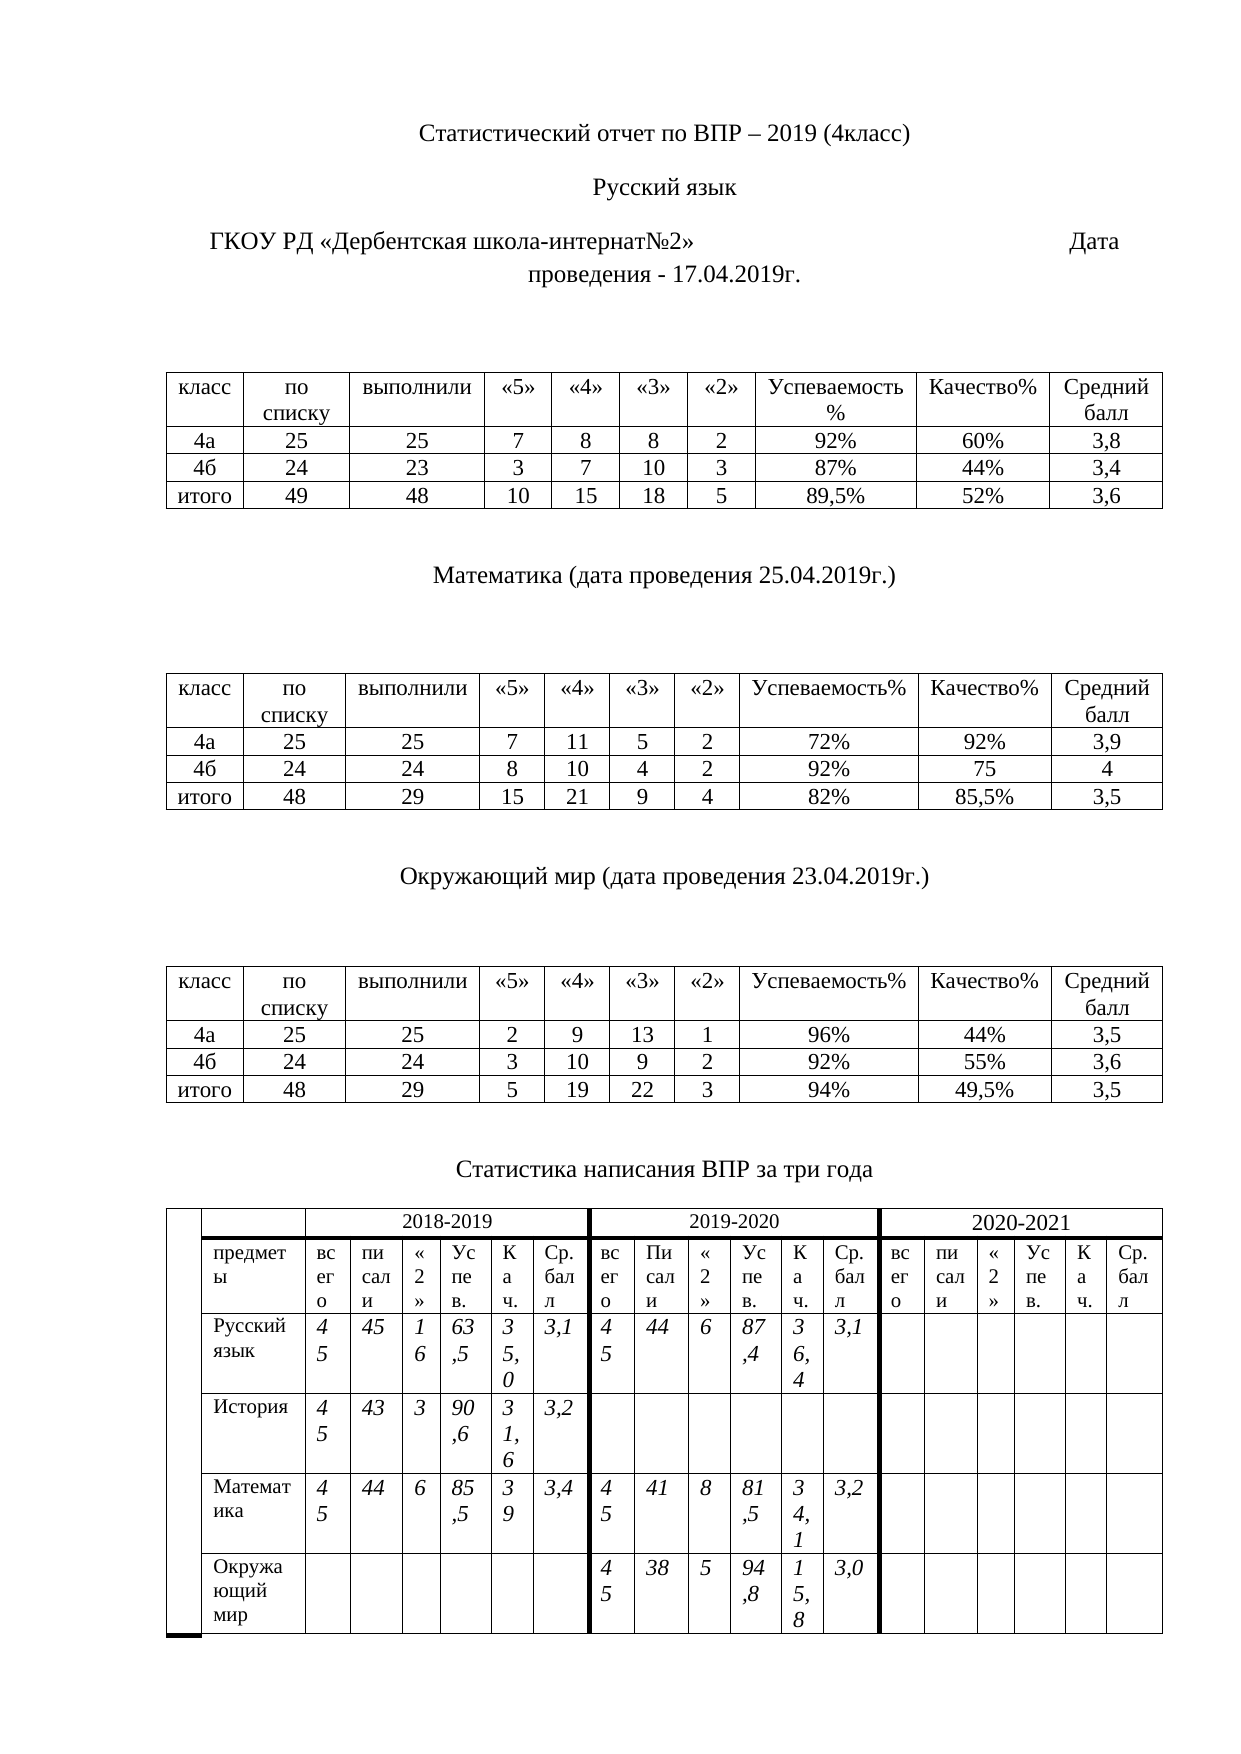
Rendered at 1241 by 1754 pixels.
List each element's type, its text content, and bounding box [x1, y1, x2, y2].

table_cell [492, 1554, 533, 1633]
table_cell 96% [740, 1021, 918, 1047]
table_header «4» [545, 967, 609, 1020]
table_cell Успев. [1015, 1240, 1065, 1312]
table_cell 45 [592, 1474, 634, 1553]
table_cell 4а [167, 427, 243, 453]
table_cell 16 [403, 1314, 440, 1392]
table_cell 34,1 [782, 1474, 823, 1553]
table_cell 90,6 [441, 1394, 491, 1473]
table_cell 87% [756, 454, 916, 481]
table_cell 3,6 [1052, 1049, 1162, 1075]
table_cell 36,4 [782, 1314, 823, 1392]
table_cell Успев. [441, 1240, 491, 1312]
table_cell Успев. [731, 1240, 781, 1312]
table_header по списку [244, 373, 349, 426]
table_cell 3,9 [1052, 728, 1162, 754]
table_cell 82% [740, 783, 918, 809]
text ГКОУ РД «Дербентская школа-интернат№2» Дата проведения - 17.04.2019г. [177, 226, 1152, 288]
table_cell [978, 1474, 1014, 1553]
table_cell всего [306, 1240, 350, 1312]
table_cell 72% [740, 728, 918, 754]
table_cell Русский язык [202, 1314, 305, 1392]
table_cell 4 [610, 756, 674, 782]
table_header Средний балл [1052, 967, 1162, 1020]
table_header «2» [675, 674, 739, 727]
table_cell [882, 1314, 924, 1392]
table_cell 24 [346, 756, 479, 782]
table_cell [306, 1554, 350, 1633]
table_cell [978, 1314, 1014, 1392]
table_cell 22 [610, 1076, 674, 1102]
table_cell 92% [919, 728, 1051, 754]
table_header 2020-2021 [882, 1209, 1162, 1236]
table_cell 39 [492, 1474, 533, 1553]
table_cell [1107, 1554, 1162, 1633]
table_cell 2 [688, 427, 755, 453]
table_cell 85,5 [441, 1474, 491, 1553]
table_cell 48 [244, 1076, 345, 1102]
table_cell 48 [350, 482, 484, 508]
table_header Средний балл [1052, 674, 1162, 727]
table_cell 29 [346, 783, 479, 809]
table_cell «2» [978, 1240, 1014, 1312]
table_cell 8 [552, 427, 619, 453]
table_cell предметы [202, 1240, 305, 1312]
table_cell 44 [635, 1314, 688, 1392]
table_cell «2» [403, 1240, 440, 1312]
table_header «4» [545, 674, 609, 727]
table_header выполнили [346, 967, 479, 1020]
table_cell 7 [480, 728, 544, 754]
table_header выполнили [346, 674, 479, 727]
table_cell 49 [244, 482, 349, 508]
table_cell 3,6 [1050, 482, 1162, 508]
table_cell 10 [620, 454, 687, 481]
table_cell 13 [610, 1021, 674, 1047]
table_cell [1066, 1394, 1106, 1473]
table_header Качество% [917, 373, 1049, 426]
table_cell 29 [346, 1076, 479, 1102]
text Статистика написания ВПР за три года [177, 1154, 1152, 1183]
table_cell 45 [306, 1394, 350, 1473]
table_cell 89,5% [756, 482, 916, 508]
table_cell 4а [167, 1021, 243, 1047]
table_cell 23 [350, 454, 484, 481]
table_cell [1015, 1474, 1065, 1553]
table_cell 4а [167, 728, 243, 754]
table_cell [592, 1394, 634, 1473]
table_cell История [202, 1394, 305, 1473]
table_cell итого [167, 783, 243, 809]
table_cell [731, 1394, 781, 1473]
table_cell 3,1 [534, 1314, 587, 1392]
table_cell 5 [688, 482, 755, 508]
table_cell 8 [620, 427, 687, 453]
table_cell 92% [740, 756, 918, 782]
table_cell 5 [480, 1076, 544, 1102]
table_cell 44% [917, 454, 1049, 481]
text Статистический отчет по ВПР – 2019 (4класс) [177, 118, 1152, 147]
table_cell 10 [545, 1049, 609, 1075]
table_cell 92% [756, 427, 916, 453]
table_cell 3,5 [1052, 1076, 1162, 1102]
table_header Успеваемость% [740, 674, 918, 727]
table_header Успеваемость% [740, 967, 918, 1020]
table_cell 25 [346, 1021, 479, 1047]
table_cell 94% [740, 1076, 918, 1102]
table_header «3» [620, 373, 687, 426]
table_cell писали [925, 1240, 977, 1312]
table_header по списку [244, 967, 345, 1020]
table_header Средний балл [1050, 373, 1162, 426]
table_cell [882, 1554, 924, 1633]
table_cell 87,4 [731, 1314, 781, 1392]
table_cell 2 [675, 756, 739, 782]
table_cell 31,6 [492, 1394, 533, 1473]
table_cell 3,0 [824, 1554, 877, 1633]
table_cell [441, 1554, 491, 1633]
table_cell 9 [610, 783, 674, 809]
table_cell 2 [675, 728, 739, 754]
table_cell 3 [675, 1076, 739, 1102]
table_cell 3 [403, 1394, 440, 1473]
table_cell 2 [480, 1021, 544, 1047]
table_cell 44% [919, 1021, 1051, 1047]
table_cell [824, 1394, 877, 1473]
table_cell 2 [675, 1049, 739, 1075]
table_cell 4б [167, 756, 243, 782]
table_cell 24 [244, 1049, 345, 1075]
table_cell 45 [351, 1314, 402, 1392]
table_header [202, 1209, 305, 1236]
table_cell Ср.балл [824, 1240, 877, 1312]
table_cell [351, 1554, 402, 1633]
table_cell 6 [689, 1314, 730, 1392]
table_cell 18 [620, 482, 687, 508]
table_cell 4б [167, 454, 243, 481]
table_cell [925, 1314, 977, 1392]
table_cell 7 [485, 427, 551, 453]
table_cell 52% [917, 482, 1049, 508]
table_cell Кач. [1066, 1240, 1106, 1312]
table_header «4» [552, 373, 619, 426]
table_cell «2» [689, 1240, 730, 1312]
table_cell 15,8 [782, 1554, 823, 1633]
table_cell Математика [202, 1474, 305, 1553]
table_cell 21 [545, 783, 609, 809]
table_cell 3,8 [1050, 427, 1162, 453]
table_cell 63,5 [441, 1314, 491, 1392]
table_cell [689, 1394, 730, 1473]
table_cell 49,5% [919, 1076, 1051, 1102]
table_cell 3,4 [1050, 454, 1162, 481]
table_cell [1066, 1314, 1106, 1392]
table_cell 9 [545, 1021, 609, 1047]
table_cell всего [882, 1240, 924, 1312]
table_cell [978, 1394, 1014, 1473]
table_header «5» [480, 674, 544, 727]
table_cell 92% [740, 1049, 918, 1075]
table_cell 3 [688, 454, 755, 481]
table_header 2019-2020 [592, 1209, 877, 1236]
table_cell 45 [306, 1314, 350, 1392]
table_cell Окружающий мир [202, 1554, 305, 1633]
table_header Качество% [919, 967, 1051, 1020]
table_cell 19 [545, 1076, 609, 1102]
table_cell [403, 1554, 440, 1633]
table_cell 41 [635, 1474, 688, 1553]
table_cell 43 [351, 1394, 402, 1473]
table_cell [534, 1554, 587, 1633]
table_cell 55% [919, 1049, 1051, 1075]
table_cell 25 [244, 728, 345, 754]
table_cell 24 [346, 1049, 479, 1075]
table_cell 10 [545, 756, 609, 782]
table_cell 4б [167, 1049, 243, 1075]
table_header класс [167, 674, 243, 727]
table_cell 6 [403, 1474, 440, 1553]
table_cell [1015, 1394, 1065, 1473]
table_cell всего [592, 1240, 634, 1312]
table_cell 9 [610, 1049, 674, 1075]
table_cell 48 [244, 783, 345, 809]
table_header «3» [610, 674, 674, 727]
text Окружающий мир (дата проведения 23.04.2019г.) [177, 861, 1152, 890]
table_cell [1107, 1314, 1162, 1392]
table_header выполнили [350, 373, 484, 426]
table_cell 15 [552, 482, 619, 508]
table_header «2» [688, 373, 755, 426]
table_cell 11 [545, 728, 609, 754]
table_cell 85,5% [919, 783, 1051, 809]
table_cell 44 [351, 1474, 402, 1553]
table_cell 5 [610, 728, 674, 754]
table_cell писали [351, 1240, 402, 1312]
table_cell 3,2 [534, 1394, 587, 1473]
table_cell 3,1 [824, 1314, 877, 1392]
table_cell [882, 1394, 924, 1473]
table_header Успеваемость % [756, 373, 916, 426]
table_header по списку [244, 674, 345, 727]
table_cell [1015, 1554, 1065, 1633]
table_cell 15 [480, 783, 544, 809]
table_header 5класс [167, 1209, 201, 1633]
table_cell [1066, 1474, 1106, 1553]
table_header класс [167, 373, 243, 426]
table_cell 3,5 [1052, 1021, 1162, 1047]
table_cell 45 [306, 1474, 350, 1553]
table_cell 25 [244, 427, 349, 453]
table_cell [1107, 1474, 1162, 1553]
table_cell [1015, 1314, 1065, 1392]
table_cell 4 [1052, 756, 1162, 782]
table_cell 7 [552, 454, 619, 481]
table_cell 24 [244, 756, 345, 782]
table_cell 5 [689, 1554, 730, 1633]
table_cell Писали [635, 1240, 688, 1312]
table_cell Кач. [492, 1240, 533, 1312]
table_cell [925, 1554, 977, 1633]
table_cell 3 [480, 1049, 544, 1075]
table_cell 35,0 [492, 1314, 533, 1392]
table_cell 25 [244, 1021, 345, 1047]
table_header Качество% [919, 674, 1051, 727]
table_header «5» [480, 967, 544, 1020]
table_cell [925, 1394, 977, 1473]
table_cell итого [167, 1076, 243, 1102]
table_cell 60% [917, 427, 1049, 453]
table_cell [635, 1394, 688, 1473]
table_cell Кач. [782, 1240, 823, 1312]
table_cell [925, 1474, 977, 1553]
table_cell 3,4 [534, 1474, 587, 1553]
table_header класс [167, 967, 243, 1020]
table_cell 1 [675, 1021, 739, 1047]
table_cell 3 [485, 454, 551, 481]
table_header «2» [675, 967, 739, 1020]
table_cell 25 [350, 427, 484, 453]
table_cell 94,8 [731, 1554, 781, 1633]
table_header «5» [485, 373, 551, 426]
table_cell 8 [480, 756, 544, 782]
table_cell 81,5 [731, 1474, 781, 1553]
table_cell итого [167, 482, 243, 508]
table_cell 24 [244, 454, 349, 481]
table_cell Ср.балл [1107, 1240, 1162, 1312]
table_cell 3,2 [824, 1474, 877, 1553]
table_cell 45 [592, 1554, 634, 1633]
table_cell [882, 1474, 924, 1553]
text Русский язык [177, 172, 1152, 201]
table_cell 45 [592, 1314, 634, 1392]
table_cell Ср.балл [534, 1240, 587, 1312]
table_cell 38 [635, 1554, 688, 1633]
table_cell [1107, 1394, 1162, 1473]
table_cell 75 [919, 756, 1051, 782]
table_cell [978, 1554, 1014, 1633]
table_header 2018-2019 [306, 1209, 587, 1236]
table_cell [1066, 1554, 1106, 1633]
table_cell 4 [675, 783, 739, 809]
table_cell [782, 1394, 823, 1473]
table_cell 25 [346, 728, 479, 754]
table_header «3» [610, 967, 674, 1020]
table_cell 8 [689, 1474, 730, 1553]
table_cell 10 [485, 482, 551, 508]
text Математика (дата проведения 25.04.2019г.) [177, 560, 1152, 589]
table_cell 3,5 [1052, 783, 1162, 809]
